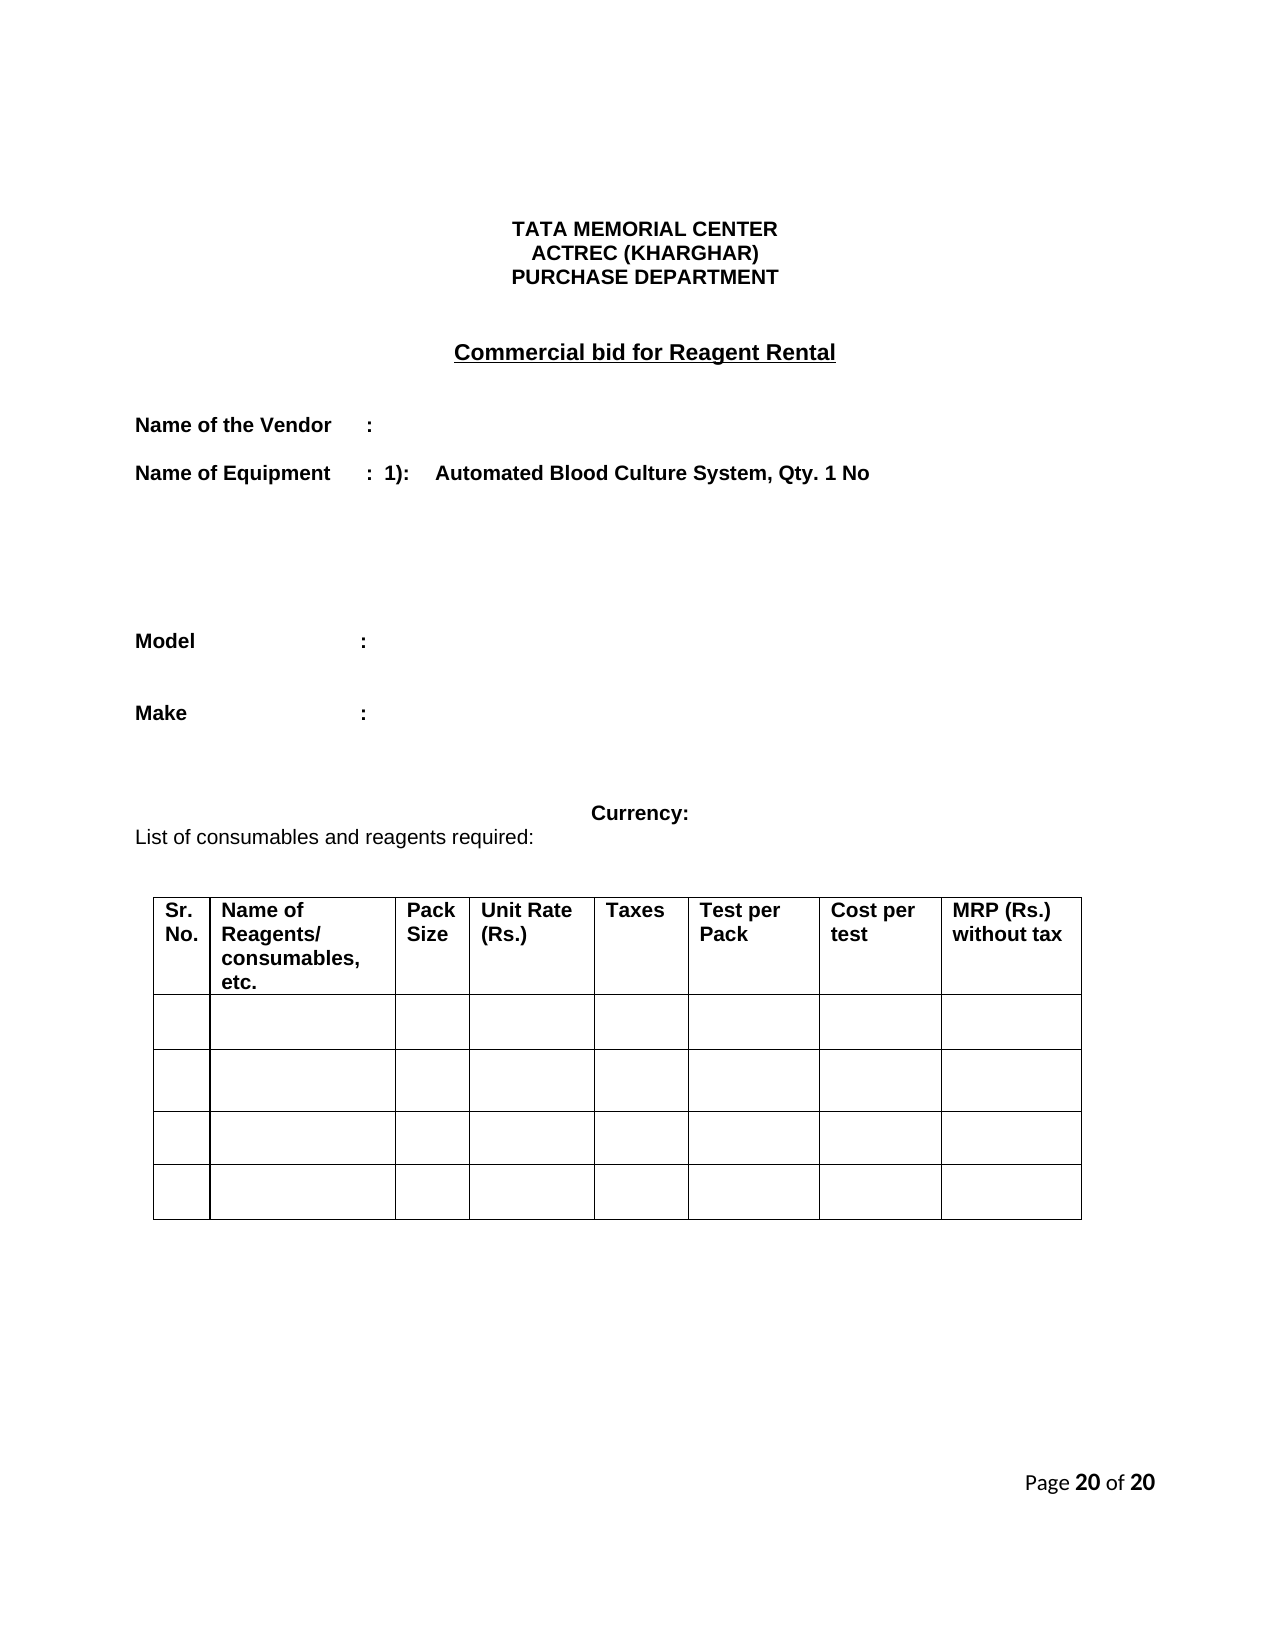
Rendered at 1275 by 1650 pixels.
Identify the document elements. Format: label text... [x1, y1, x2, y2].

table_cell [396, 1165, 469, 1219]
text Currency: [510, 801, 1155, 825]
table_cell [211, 1112, 395, 1163]
table_cell [942, 1165, 1081, 1219]
table_cell [595, 995, 688, 1049]
table_cell [396, 995, 469, 1049]
table_cell [396, 1112, 469, 1163]
text Make : [135, 701, 1155, 725]
table_cell [470, 995, 594, 1049]
text List of consumables and reagents required: [135, 825, 1155, 849]
table_cell [154, 995, 209, 1049]
table_cell [211, 1050, 395, 1111]
table_cell [689, 995, 819, 1049]
table_cell [470, 1112, 594, 1163]
table_cell [154, 1050, 209, 1111]
text TATA MEMORIAL CENTER [135, 217, 1155, 241]
table_header Cost per test [820, 898, 941, 994]
table_cell [942, 995, 1081, 1049]
text ACTREC (KHARGHAR) [135, 241, 1155, 264]
text Model : [135, 629, 1155, 653]
table_cell [689, 1165, 819, 1219]
table_header Taxes [595, 898, 688, 994]
table_cell [470, 1050, 594, 1111]
table_cell [470, 1165, 594, 1219]
text Name of Equipment : 1): Automated Blood Culture System, Qty. 1 No [135, 461, 1155, 485]
table_header MRP (Rs.) without tax [942, 898, 1081, 994]
table_cell [820, 1050, 941, 1111]
table_cell [942, 1050, 1081, 1111]
text PURCHASE DEPARTMENT [135, 264, 1155, 288]
table_cell [396, 1050, 469, 1111]
table_cell [595, 1165, 688, 1219]
table_cell [820, 995, 941, 1049]
table_cell [154, 1112, 209, 1163]
table_header Test per Pack [689, 898, 819, 994]
table_header Name of Reagents/ consumables, etc. [211, 898, 395, 994]
text Name of the Vendor : [135, 413, 1155, 437]
table_header Unit Rate (Rs.) [470, 898, 594, 994]
table_cell [595, 1112, 688, 1163]
text Commercial bid for Reagent Rental [135, 339, 1155, 365]
table_cell [211, 995, 395, 1049]
table_cell [689, 1112, 819, 1163]
table_cell [689, 1050, 819, 1111]
table_cell [154, 1165, 209, 1219]
table_cell [820, 1112, 941, 1163]
table_header Pack Size [396, 898, 469, 994]
table_cell [942, 1112, 1081, 1163]
table_cell [211, 1165, 395, 1219]
table_cell [820, 1165, 941, 1219]
table_cell [595, 1050, 688, 1111]
table_header Sr.No. [154, 898, 209, 994]
